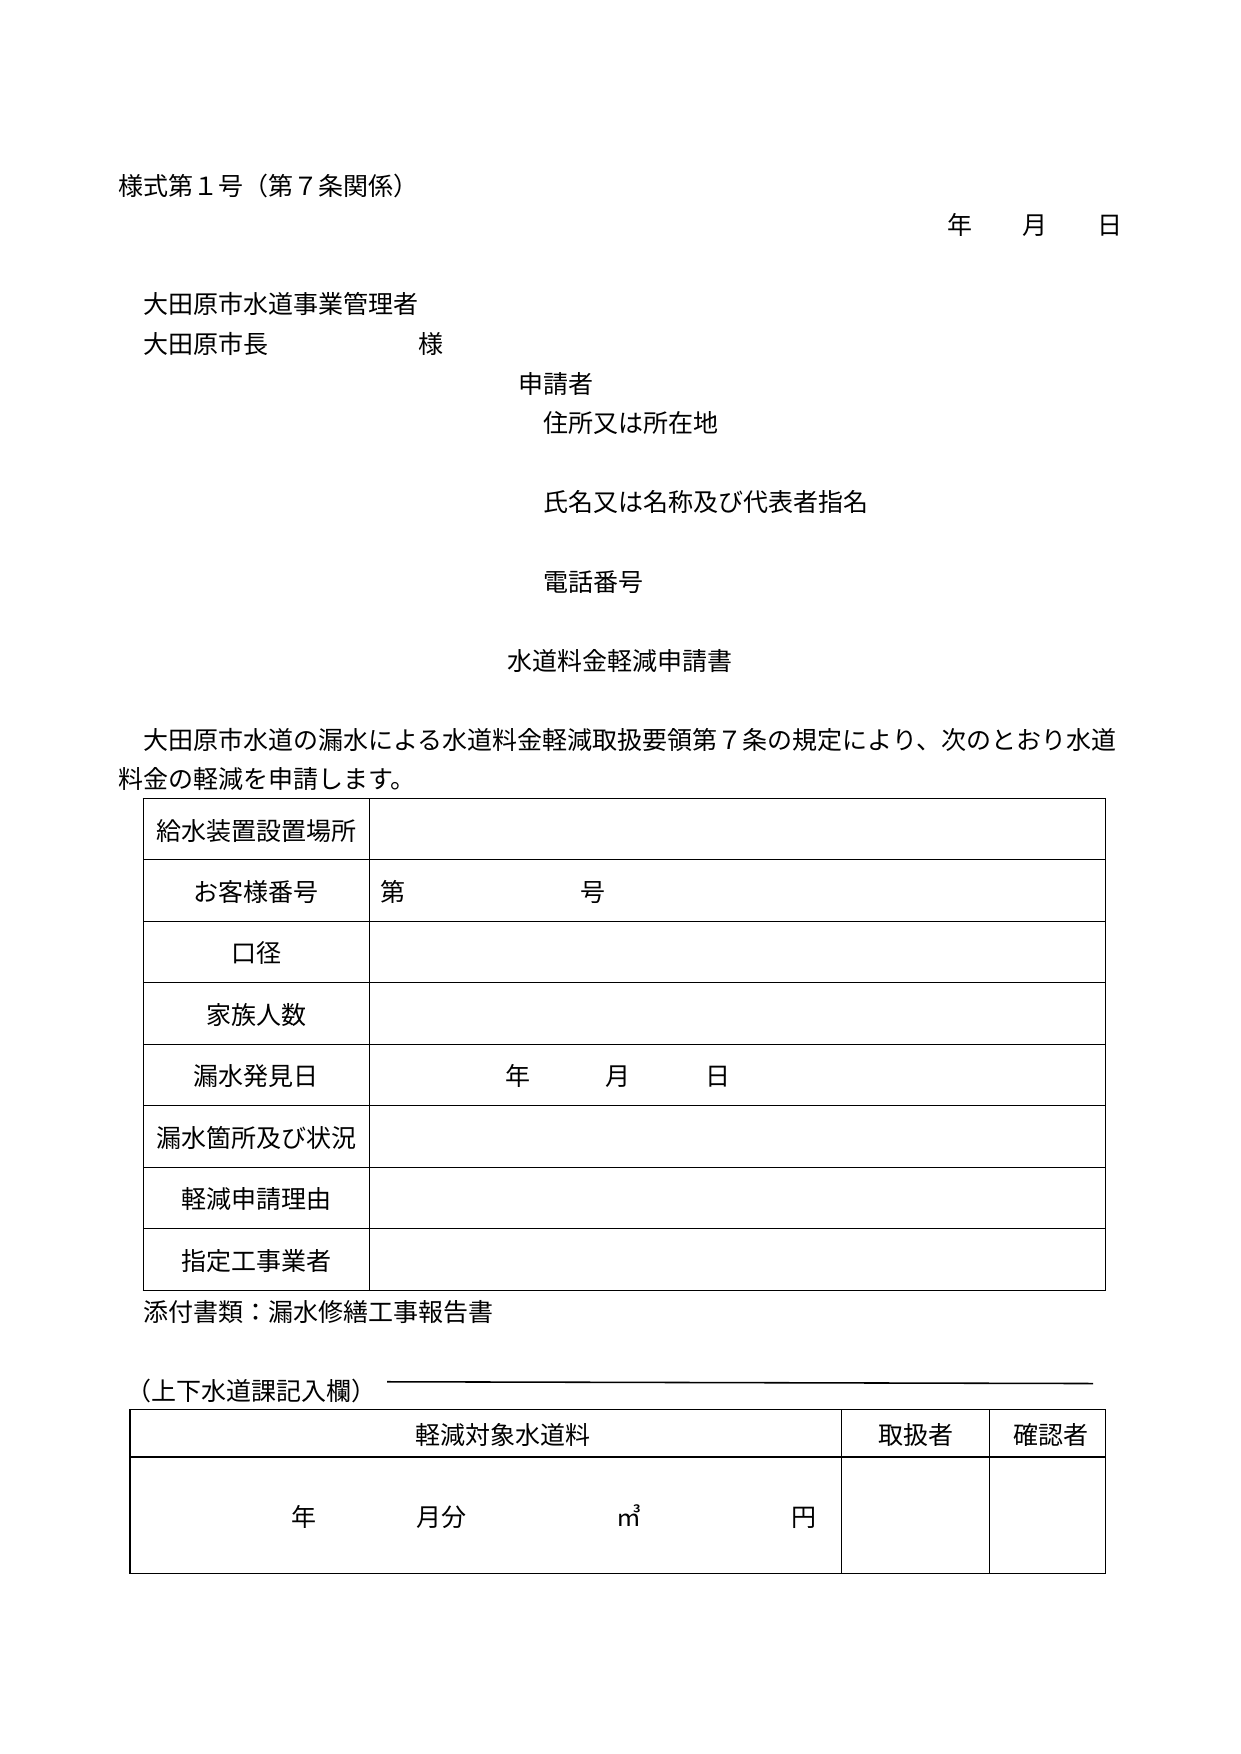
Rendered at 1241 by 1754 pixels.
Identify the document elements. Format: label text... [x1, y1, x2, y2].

table_cell [370, 922, 1105, 982]
table_cell 漏水発見日 [144, 1045, 369, 1105]
text 様式第１号（第７条関係） [118, 164, 1122, 204]
table_header [370, 799, 1105, 859]
text 電話番号 [118, 560, 1122, 600]
table_cell [990, 1458, 1105, 1573]
table_cell 年 月分 ㎥ 円 [131, 1458, 841, 1573]
table_header 給水装置設置場所 [144, 799, 369, 859]
table_cell お客様番号 [144, 860, 369, 921]
text 氏名又は名称及び代表者指名 [118, 481, 1122, 521]
table_cell [842, 1458, 989, 1573]
table_cell [370, 983, 1105, 1044]
text （上下水道課記入欄） [101, 1370, 1156, 1409]
table_cell 軽減申請理由 [144, 1168, 369, 1228]
table_cell [370, 1168, 1105, 1228]
text 年 月 日 [118, 204, 1122, 244]
text 住所又は所在地 [118, 402, 1122, 442]
table_cell 年 月 日 [370, 1045, 1105, 1105]
table_header 軽減対象水道料 [131, 1410, 841, 1456]
text 申請者 [118, 362, 1022, 402]
table_cell 第 号 [370, 860, 1105, 921]
text 大田原市水道の漏水による水道料金軽減取扱要領第７条の規定により、次のとおり水道料金の軽減を申請します。 [118, 719, 1122, 798]
table_cell [370, 1106, 1105, 1167]
table_cell [370, 1229, 1105, 1289]
table_cell 家族人数 [144, 983, 369, 1044]
text 水道料金軽減申請書 [118, 639, 1122, 679]
table_header 取扱者 [842, 1410, 989, 1456]
text 添付書類：漏水修繕工事報告書 [118, 1291, 1122, 1330]
table_cell 漏水箇所及び状況 [144, 1106, 369, 1167]
table_header 確認者 [990, 1410, 1105, 1456]
text 大田原市水道事業管理者 [118, 283, 1122, 323]
table_cell 指定工事業者 [144, 1229, 369, 1289]
text 大田原市長 様 [118, 323, 1122, 362]
table_cell 口径 [144, 922, 369, 982]
